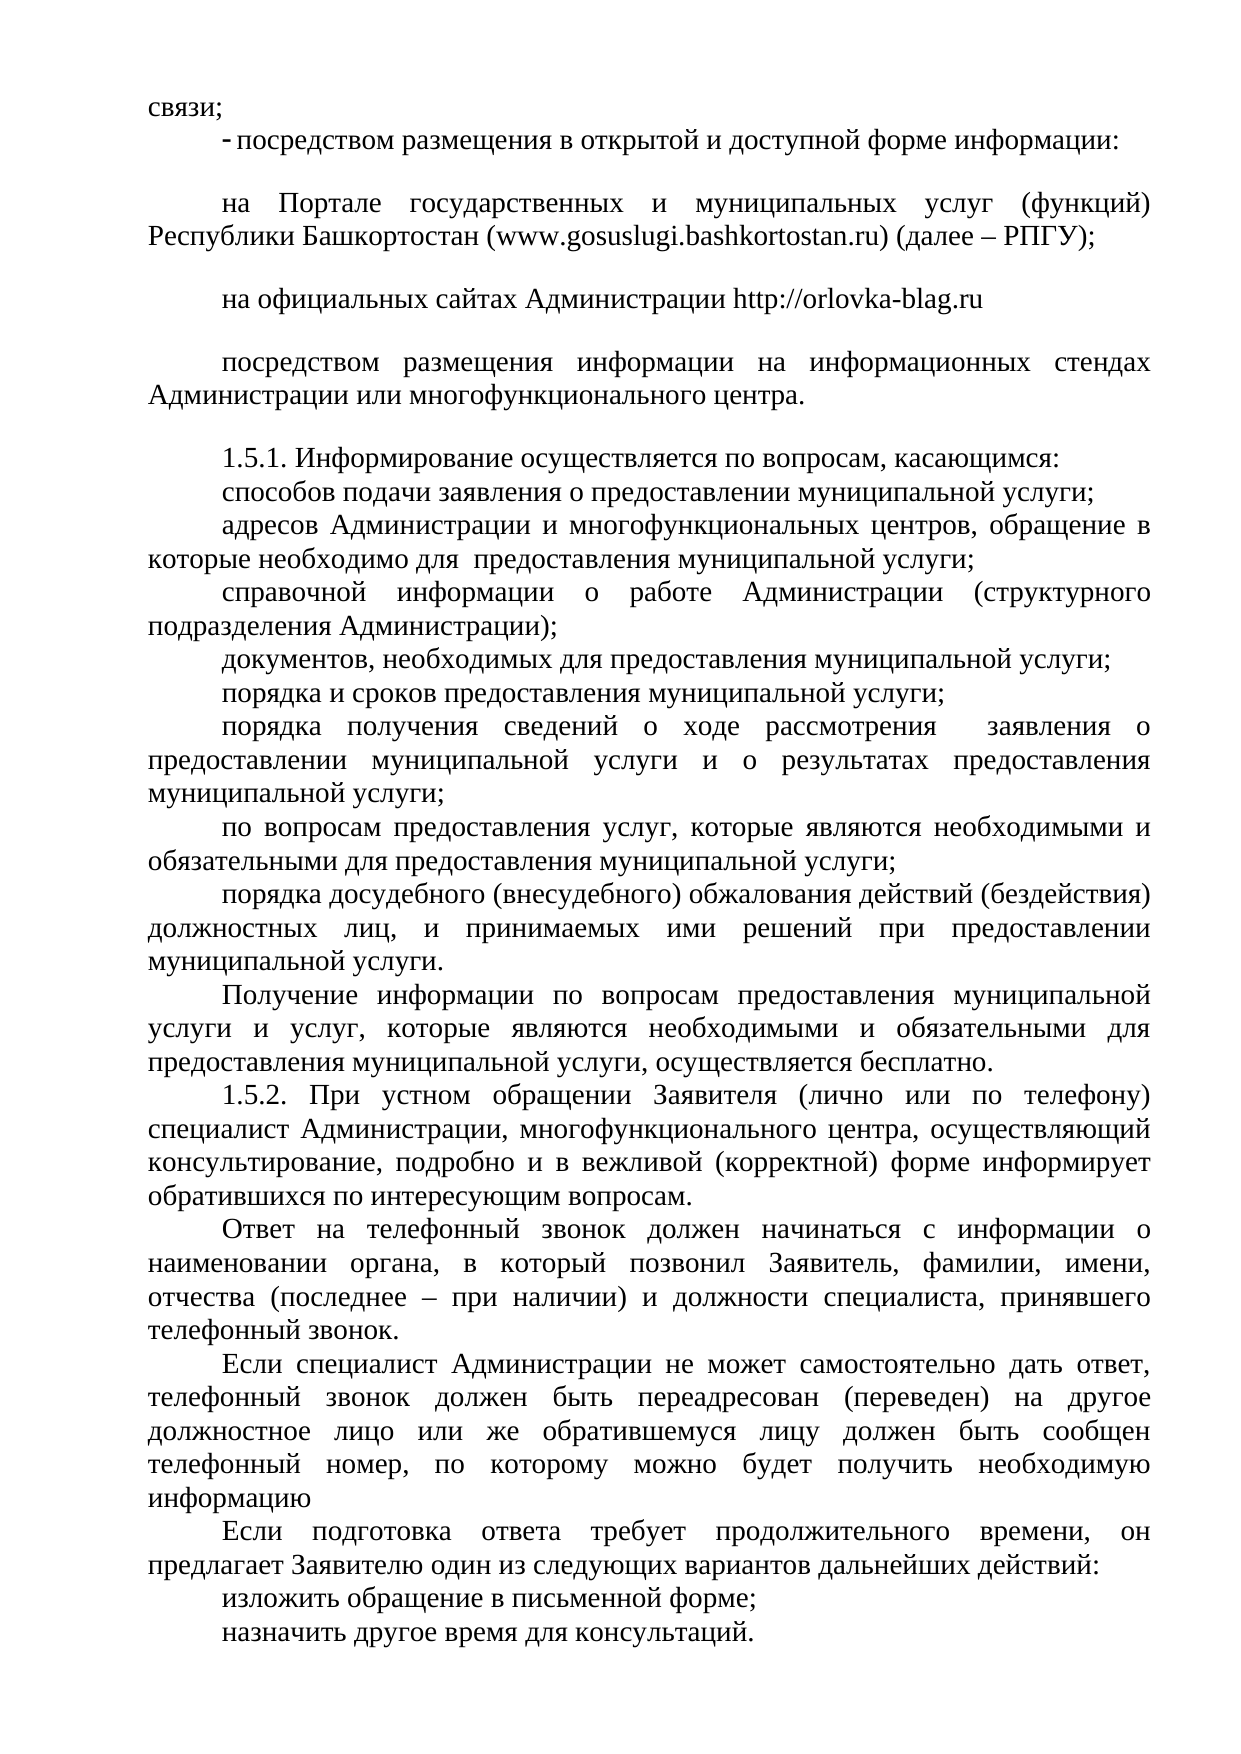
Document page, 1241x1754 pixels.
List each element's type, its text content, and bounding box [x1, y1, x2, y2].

text по вопросам предоставления услуг, которые являются необходимыми и обязательными для предоставления муниципальной услуги; [148, 809, 1152, 876]
text Если специалист Администрации не может самостоятельно дать ответ, телефонный звонок должен быть переадресован (переведен) на другое должностное лицо или же обратившемуся лицу должен быть сообщен телефонный номер, по которому можно будет получить необходимую информацию [148, 1346, 1152, 1513]
text на официальных сайтах Администрации http://orlovka-blag.ru [148, 281, 1152, 315]
text справочной информации о работе Администрации (структурного подразделения Администрации); [148, 574, 1152, 641]
text Ответ на телефонный звонок должен начинаться с информации о наименовании органа, в который позвонил Заявитель, фамилии, имени, отчества (последнее – при наличии) и должности специалиста, принявшего телефонный звонок. [148, 1212, 1152, 1346]
text порядка получения сведений о ходе рассмотрения заявления о предоставлении муниципальной услуги и о результатах предоставления муниципальной услуги; [148, 708, 1152, 809]
text порядка и сроков предоставления муниципальной услуги; [148, 675, 1152, 708]
text способов подачи заявления о предоставлении муниципальной услуги; [148, 474, 1152, 507]
text документов, необходимых для предоставления муниципальной услуги; [148, 641, 1152, 675]
text порядка досудебного (внесудебного) обжалования действий (бездействия) должностных лиц, и принимаемых ими решений при предоставлении муниципальной услуги. [148, 876, 1152, 977]
text 1.5.1. Информирование осуществляется по вопросам, касающимся: [148, 440, 1152, 474]
text Если подготовка ответа требует продолжительного времени, он предлагает Заявителю один из следующих вариантов дальнейших действий: [148, 1513, 1152, 1581]
text Получение информации по вопросам предоставления муниципальной услуги и услуг, которые являются необходимыми и обязательными для предоставления муниципальной услуги, осуществляется бесплатно. [148, 977, 1152, 1077]
text адресов Администрации и многофункциональных центров, обращение в которые необходимо для предоставления муниципальной услуги; [148, 507, 1152, 574]
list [148, 89, 1152, 122]
text на Портале государственных и муниципальных услуг (функций) Республики Башкортостан (www.gosuslugi.bashkortostan.ru) (далее – РПГУ); [148, 185, 1152, 252]
text 1.5.2. При устном обращении Заявителя (лично или по телефону) специалист Администрации, многофункционального центра, осуществляющий консультирование, подробно и в вежливой (корректной) форме информирует обратившихся по интересующим вопросам. [148, 1077, 1152, 1212]
text назначить другое время для консультаций. [148, 1614, 1152, 1648]
text изложить обращение в письменной форме; [148, 1581, 1152, 1614]
text посредством размещения информации на информационных стендах Администрации или многофункционального центра. [148, 344, 1152, 411]
list посредством размещения в открытой и доступной форме информации: [148, 122, 1152, 156]
